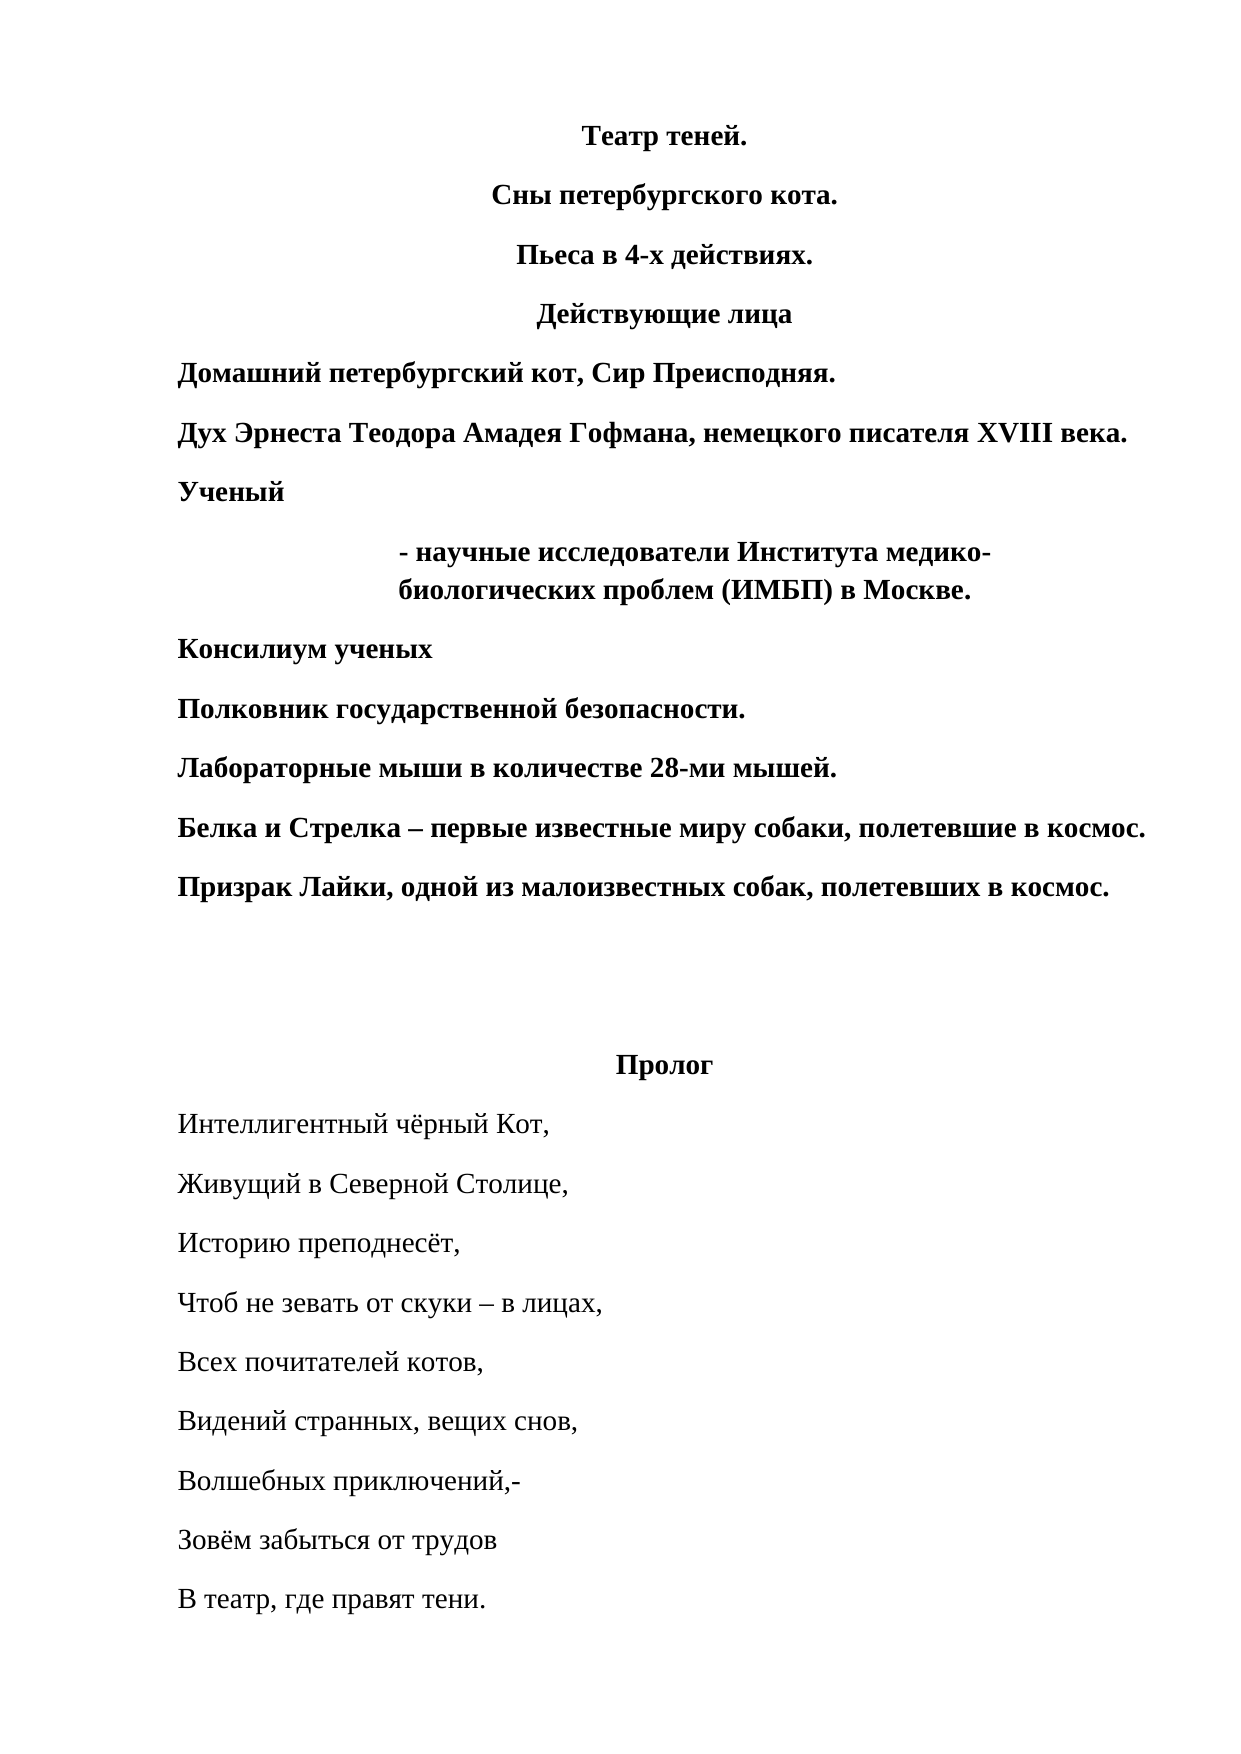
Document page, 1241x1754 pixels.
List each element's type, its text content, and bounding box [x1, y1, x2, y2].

text Домашний петербургский кот, Сир Преисподняя. [177, 356, 1152, 389]
text Дух Эрнеста Теодора Амадея Гофмана, немецкого писателя XVIII века. [177, 415, 1152, 448]
text Консилиум ученых [177, 632, 1152, 665]
text Призрак Лайки, одной из малоизвестных собак, полетевших в космос. [177, 869, 1152, 903]
text Чтоб не зевать от скуки – в лицах, [177, 1285, 1152, 1318]
text Сны петербургского кота. [177, 177, 1152, 211]
text - научные исследователи Института медико-биологических проблем (ИМБП) в Москве. [177, 534, 1152, 606]
text Зовём забыться от трудов [177, 1522, 1152, 1556]
text Белка и Стрелка – первые известные миру собаки, полетевшие в космос. [177, 810, 1152, 843]
text В театр, где правят тени. [177, 1582, 1152, 1615]
text Всех почитателей котов, [177, 1344, 1152, 1378]
text Ученый [177, 474, 1152, 508]
text Действующие лица [177, 296, 1152, 330]
text Полковник государственной безопасности. [177, 691, 1152, 724]
text Пьеса в 4-х действиях. [177, 237, 1152, 270]
text Волшебных приключений,- [177, 1463, 1152, 1496]
text Лабораторные мыши в количестве 28-ми мышей. [177, 750, 1152, 784]
text Театр теней. [177, 118, 1152, 152]
text Историю преподнесёт, [177, 1225, 1152, 1259]
text Интеллигентный чёрный Кот, [177, 1107, 1152, 1140]
text Пролог [177, 1047, 1152, 1081]
text Видений странных, вещих снов, [177, 1403, 1152, 1437]
text Живущий в Северной Столице, [177, 1166, 1152, 1199]
